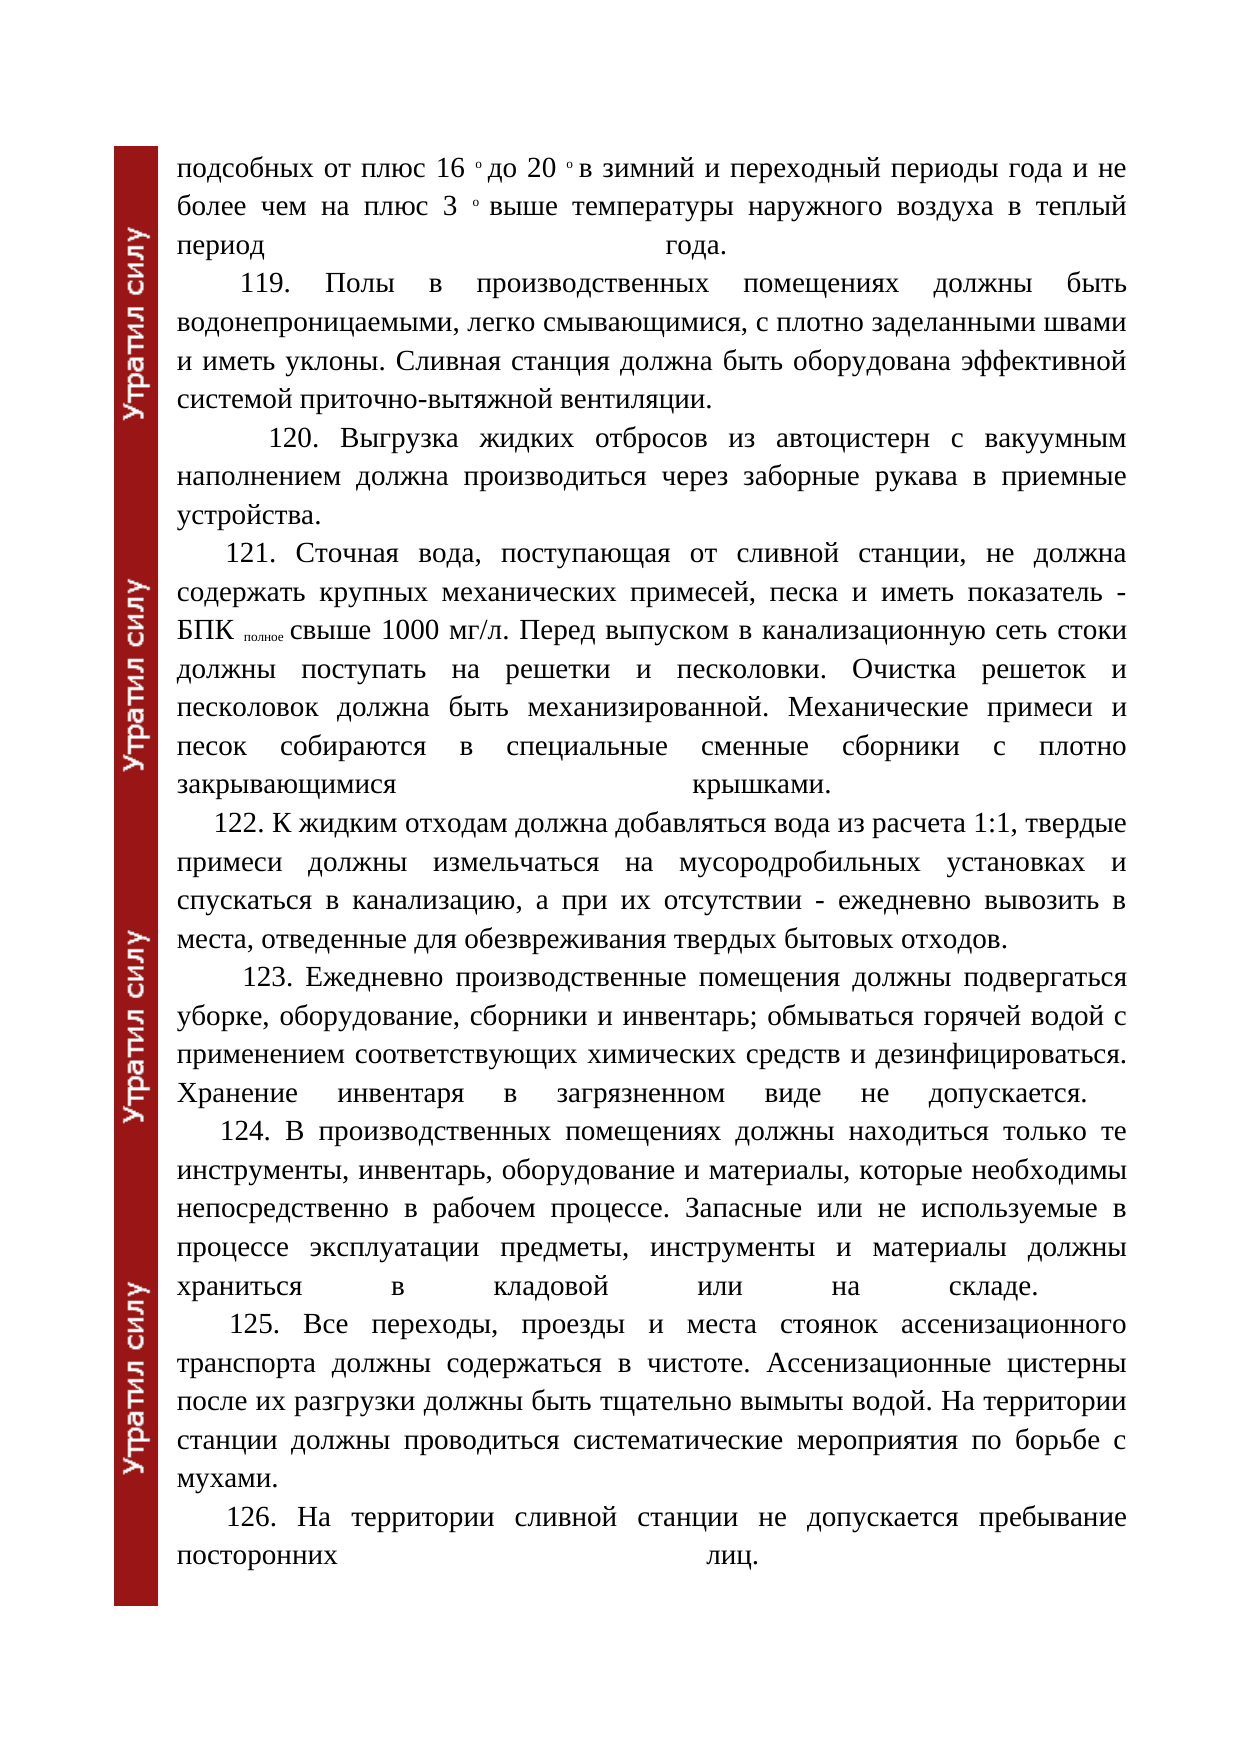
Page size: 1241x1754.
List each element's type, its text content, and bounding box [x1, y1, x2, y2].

text 120. Выгрузка жидких отбросов из автоцистерн с вакуумным наполнением должна производиться через заборные рукава в приемные устройства. 121. Сточная вода, поступающая от сливной станции, не должна содержать крупных механических примесей, песка и иметь показатель - БПК полное свыше 1000 мг/л. Перед выпуском в канализационную сеть стоки должны поступать на решетки и песколовки. Очистка решеток и песколовок должна быть механизированной. Механические примеси и песок собираются в специальные сменные сборники с плотно закрывающимися крышками. 122. К жидким отходам должна добавляться вода из расчета 1:1, твердые примеси должны измельчаться на мусородробильных установках и спускаться в канализацию, а при их отсутствии - ежедневно вывозить в места, отведенные для обезвреживания твердых бытовых отходов. [112, 420, 1128, 954]
picture [114, 1571, 158, 1606]
picture [114, 146, 158, 150]
picture [114, 415, 158, 420]
picture [114, 954, 158, 959]
